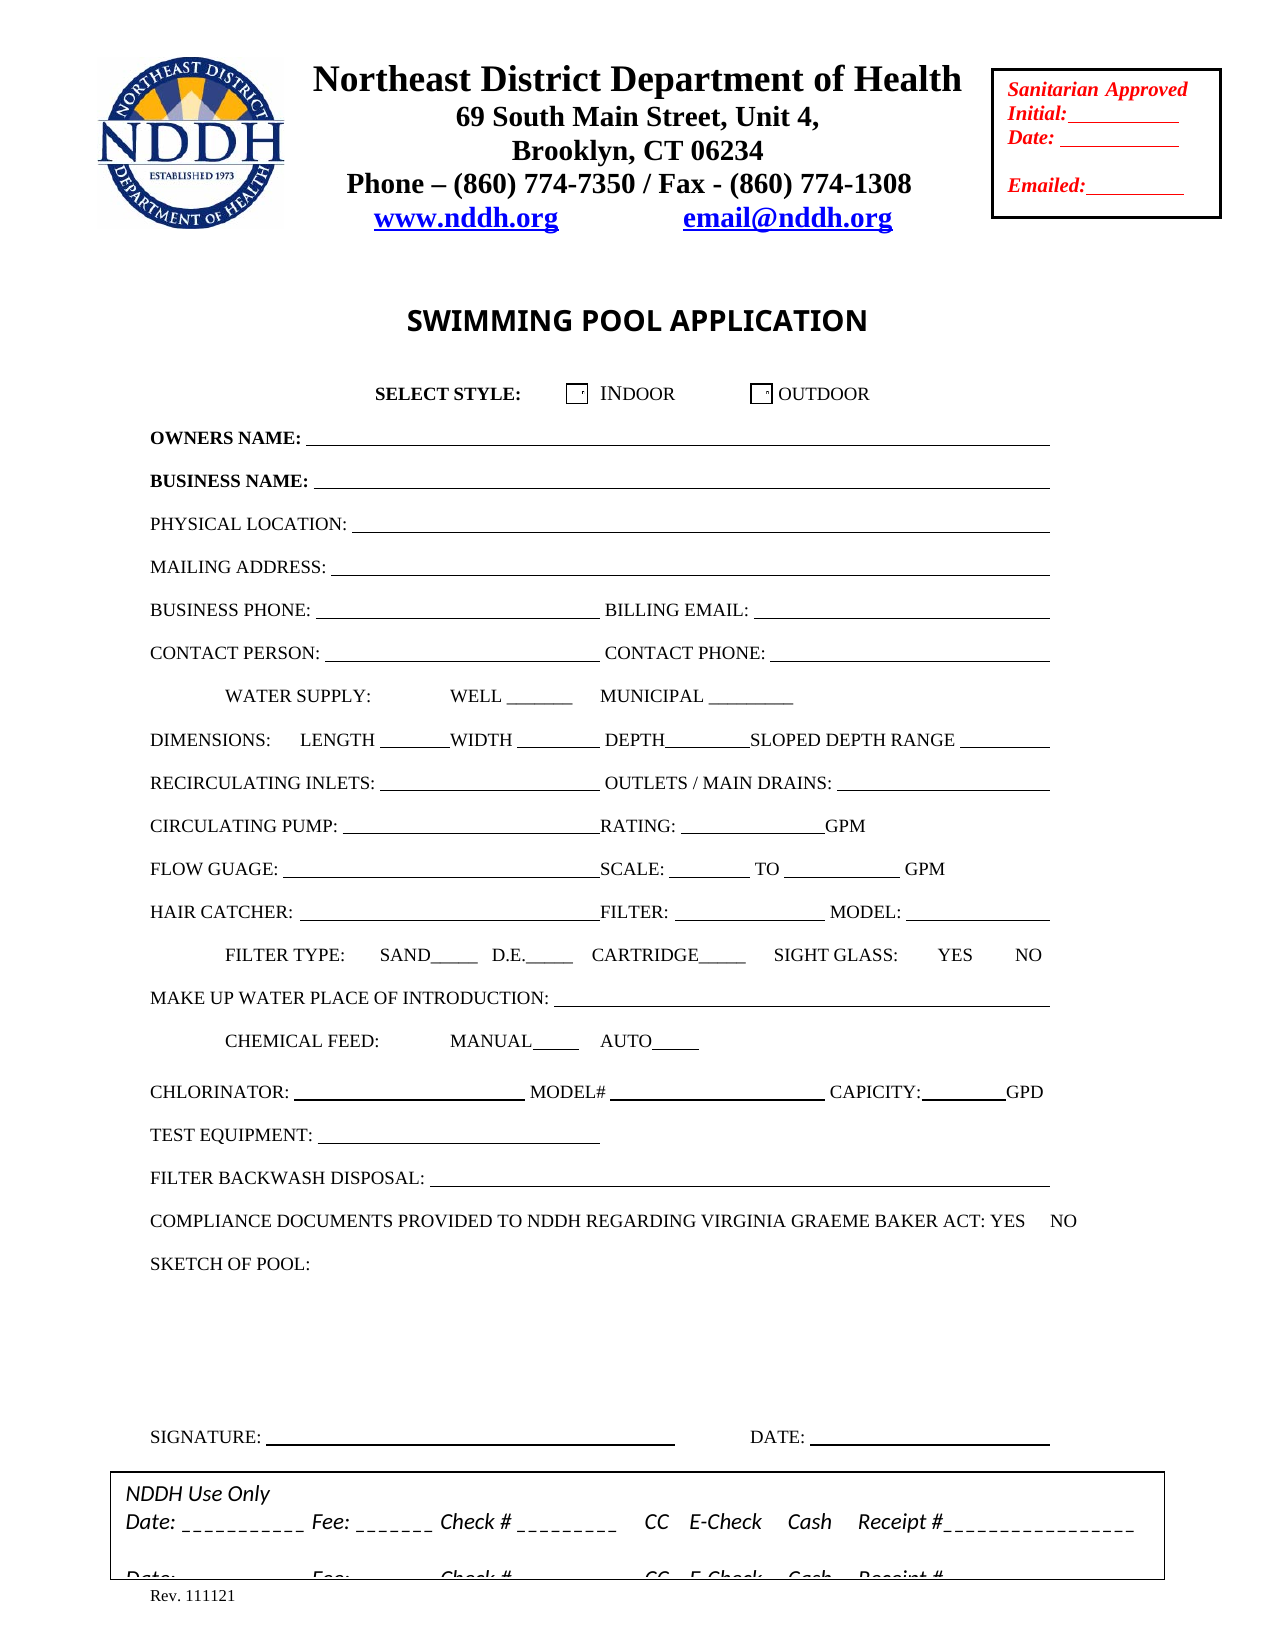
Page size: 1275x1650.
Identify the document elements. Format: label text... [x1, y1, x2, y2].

text FLOW GUAGE: SCALE: TO GPM [150, 858, 1125, 879]
picture [96, 57, 285, 229]
text SIGNATURE: DATE: [150, 1426, 1125, 1447]
text PHYSICAL LOCATION: [150, 513, 1125, 534]
text MAKE UP WATER PLACE OF INTRODUCTION: [150, 987, 1125, 1009]
text COMPLIANCE DOCUMENTS PROVIDED TO NDDH REGARDING VIRGINIA GRAEME BAKER ACT: YES NO [150, 1210, 1125, 1232]
text CHLORINATOR: MODEL# CAPICITY: GPD [150, 1081, 1125, 1102]
text SKETCH OF POOL: [150, 1253, 1125, 1275]
text FILTER TYPE: SAND_____ D.E._____ CARTRIDGE_____ SIGHT GLASS: YES NO [150, 944, 1125, 966]
text CONTACT PERSON: CONTACT PHONE: [150, 642, 1125, 664]
text WATER SUPPLY: WELL _______ MUNICIPAL _________ [150, 685, 1125, 707]
title SWIMMING POOL APPLICATION [150, 301, 1125, 340]
text CHEMICAL FEED: MANUAL AUTO [150, 1030, 1125, 1052]
subtitle OWNERS NAME: [150, 427, 1125, 448]
subtitle BUSINESS NAME: [150, 470, 1125, 491]
text Phone – (860) 774-7350 / Fax - (860) 774-1308 www.nddh.org email@nddh.org [141, 166, 1125, 233]
text MAILING ADDRESS: [150, 556, 1125, 578]
text BUSINESS PHONE: BILLING EMAIL: [150, 599, 1125, 621]
title SELECT STYLE: INDOOR OUTDOOR [300, 381, 1125, 405]
text FILTER BACKWASH DISPOSAL: [150, 1167, 1125, 1188]
text Northeast District Department of Health 69 South Main Street, Unit 4, Brooklyn, CT 06234 [150, 56, 1125, 166]
text CIRCULATING PUMP: RATING: GPM [150, 815, 1125, 836]
text TEST EQUIPMENT: [150, 1124, 1125, 1145]
text RECIRCULATING INLETS: OUTLETS / MAIN DRAINS: [150, 772, 1125, 793]
text DIMENSIONS: LENGTH WIDTH DEPTH SLOPED DEPTH RANGE [150, 728, 1125, 750]
text HAIR CATCHER: FILTER: MODEL: [150, 901, 1125, 923]
